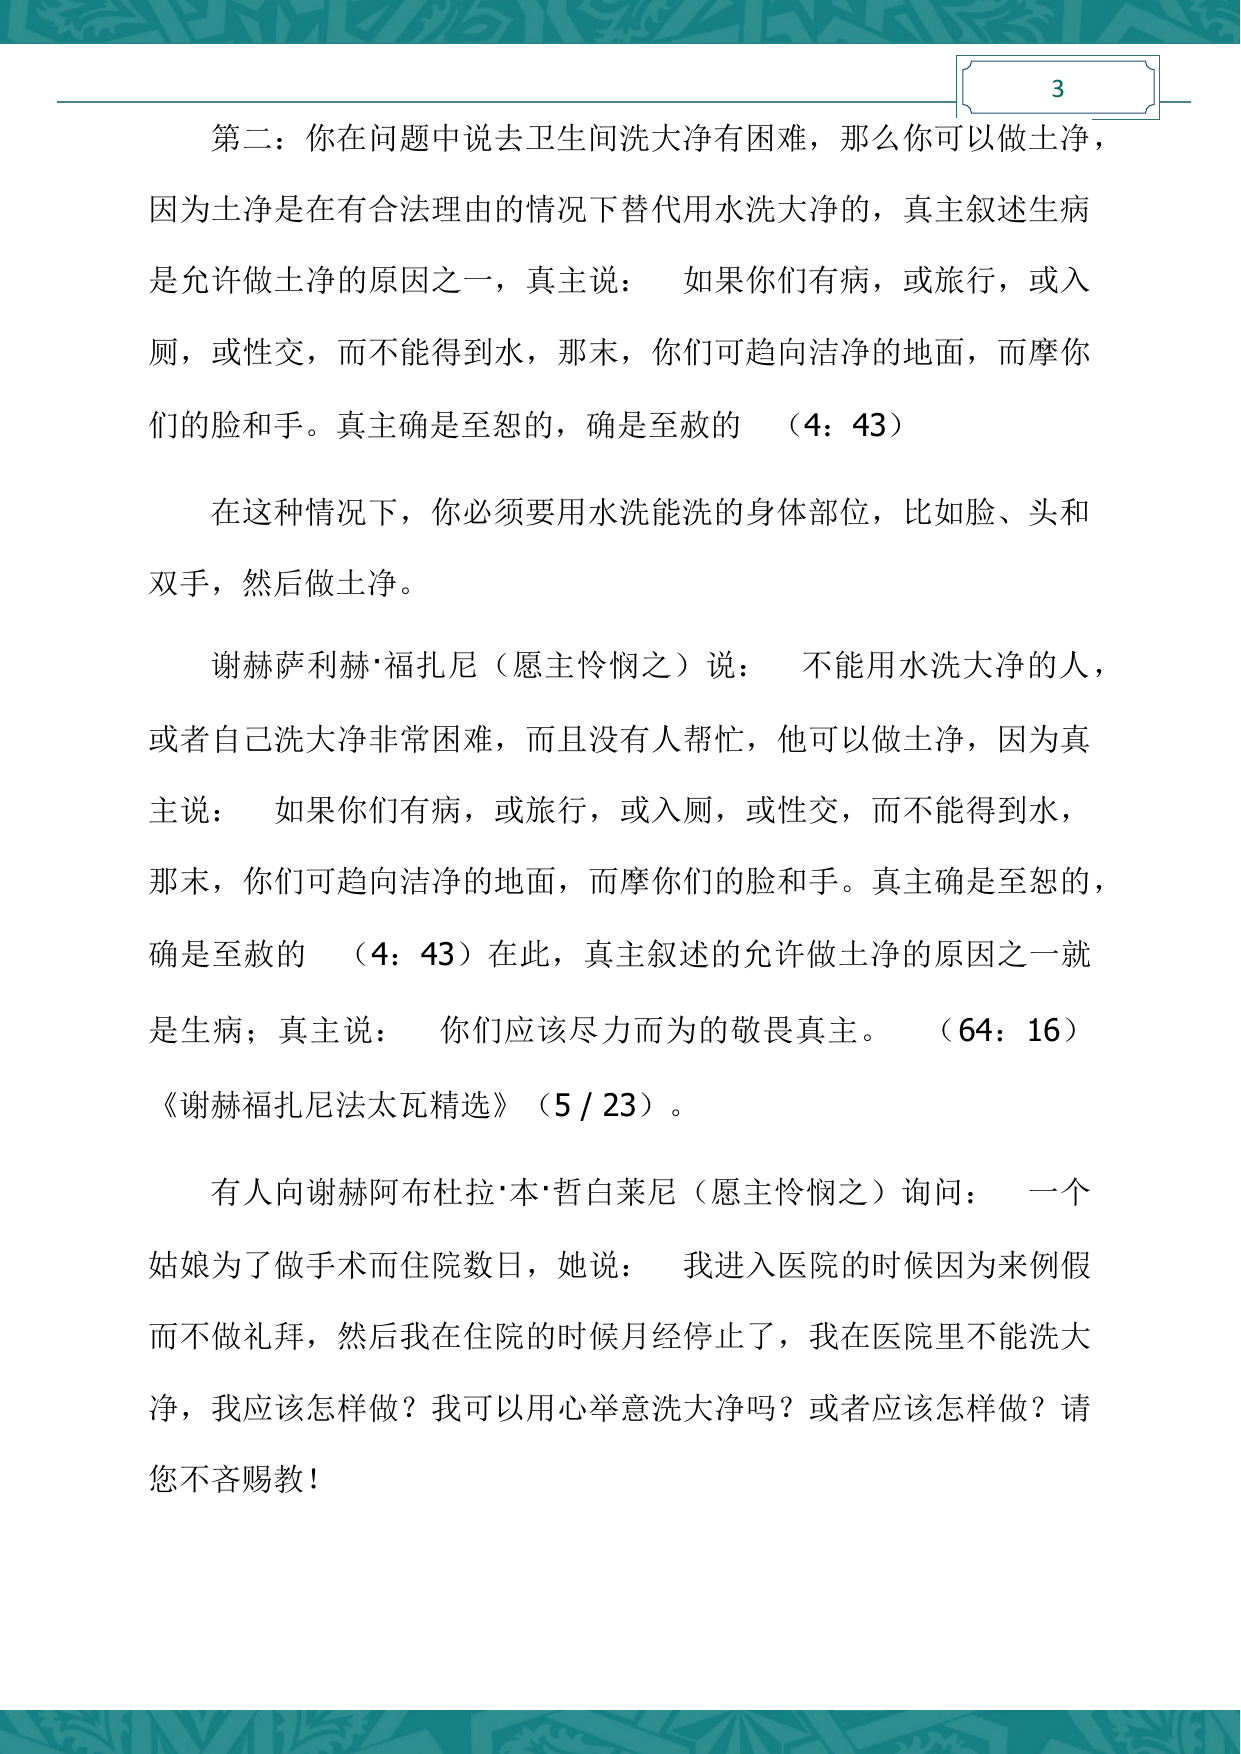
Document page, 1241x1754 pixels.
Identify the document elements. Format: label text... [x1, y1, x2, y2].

text 谢赫萨利赫·福扎尼（愿主怜悯之）说：“不能用水洗大净的人，或者自己洗大净非常困难，而且没有人帮忙，他可以做土净，因为真主说：“如果你们有病，或旅行，或入厕，或性交，而不能得到水，那末，你们可趋向洁净的地面，而摩你们的脸和手。真主确是至恕的，确是至赦的”（4：43）在此，真主叙述的允许做土净的原因之一就是生病；真主说：“你们应该尽力而为的敬畏真主。”（64：16）《谢赫福扎尼法太瓦精选》（5 / 23）。 [148, 645, 1092, 1123]
picture [0, 0, 1240, 44]
text 在这种情况下，你必须要用水洗能洗的身体部位，比如脸、头和双手，然后做土净。 [148, 492, 1092, 599]
text 有人向谢赫阿布杜拉·本·哲白莱尼（愿主怜悯之）询问：“一个姑娘为了做手术而住院数日，她说：“我进入医院的时候因为来例假而不做礼拜，然后我在住院的时候月经停止了，我在医院里不能洗大净，我应该怎样做？我可以用心举意洗大净吗？或者应该怎样做？请您不吝赐教！” [148, 1172, 1092, 1495]
text 第二：你在问题中说去卫生间洗大净有困难，那么你可以做土净，因为土净是在有合法理由的情况下替代用水洗大净的，真主叙述生病是允许做土净的原因之一，真主说：“如果你们有病，或旅行，或入厕，或性交，而不能得到水，那末，你们可趋向洁净的地面，而摩你们的脸和手。真主确是至恕的，确是至赦的”（4：43） [148, 118, 1092, 443]
picture [0, 1710, 1241, 1754]
